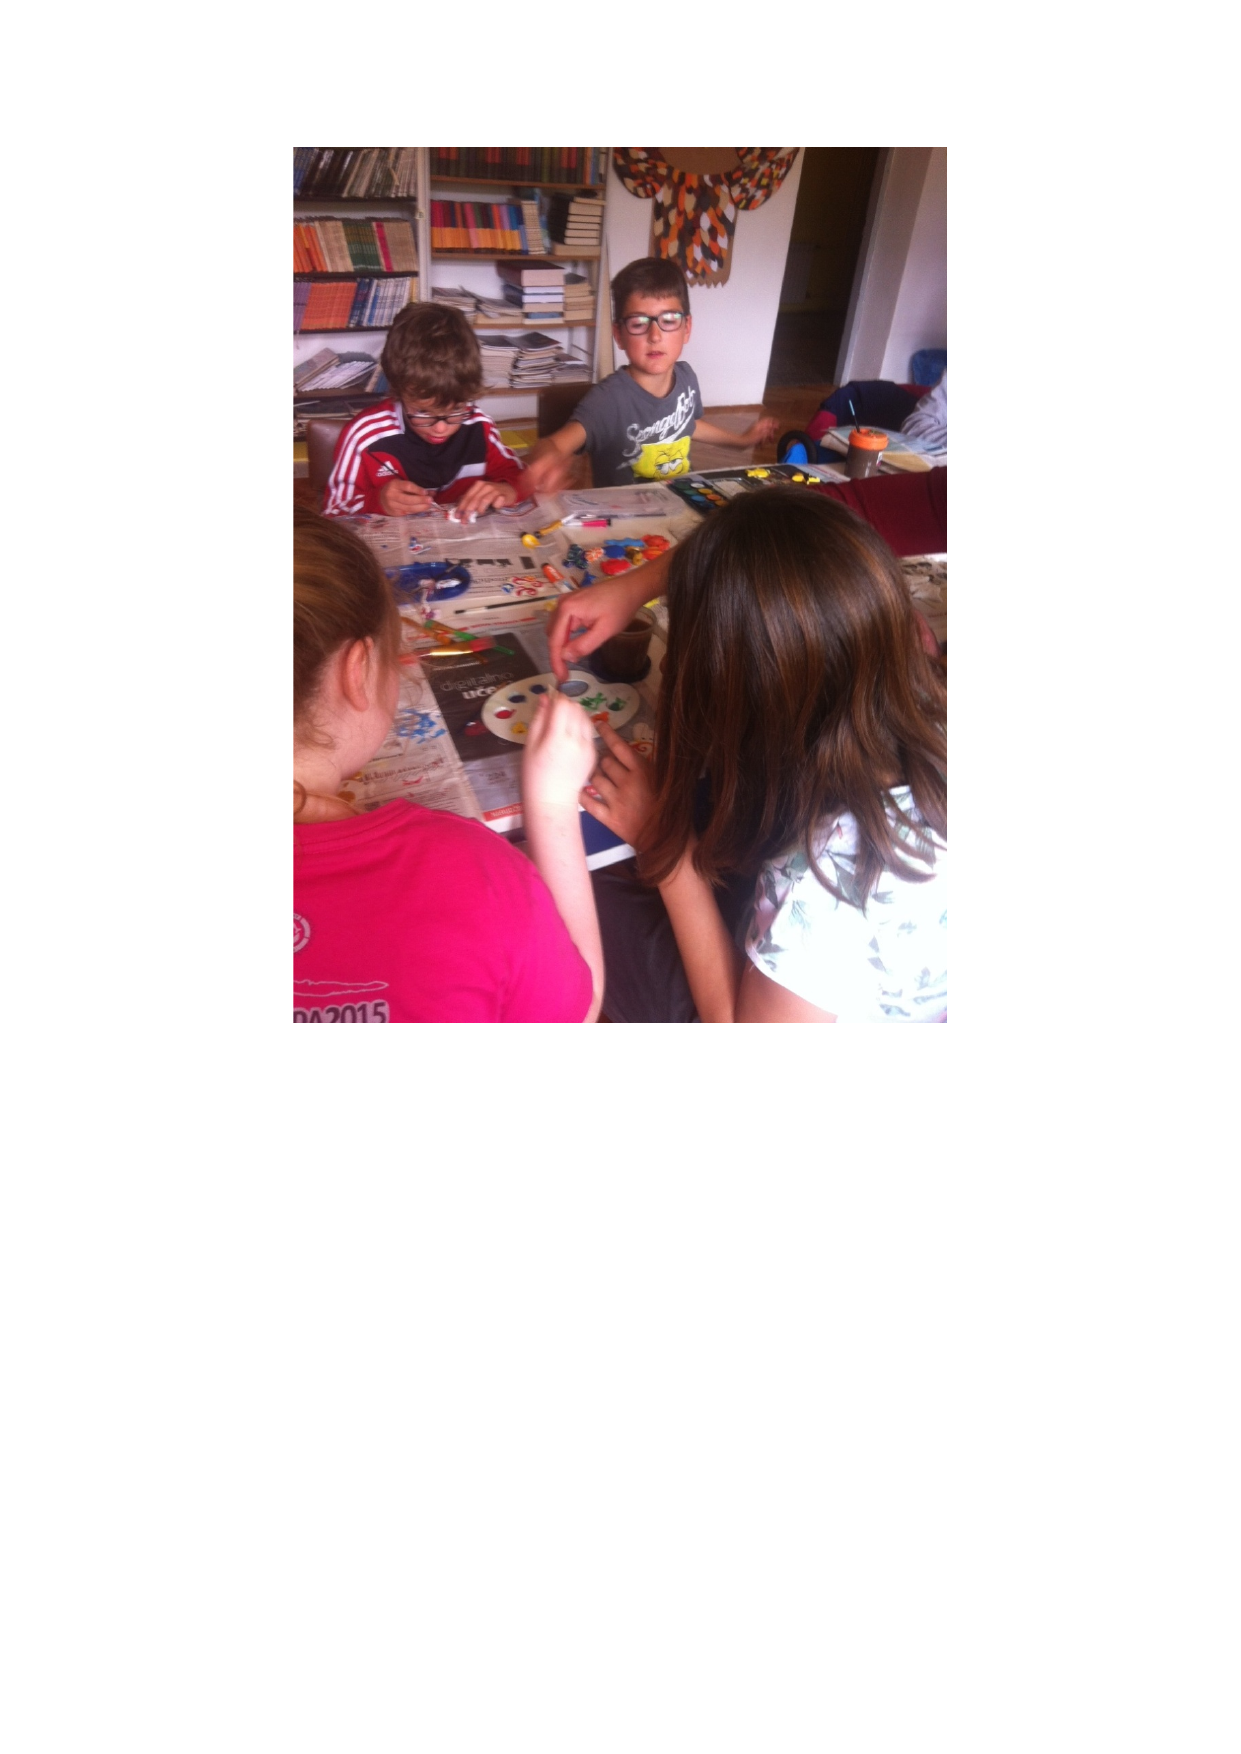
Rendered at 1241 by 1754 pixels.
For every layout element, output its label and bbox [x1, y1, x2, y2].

picture [293, 147, 947, 1023]
